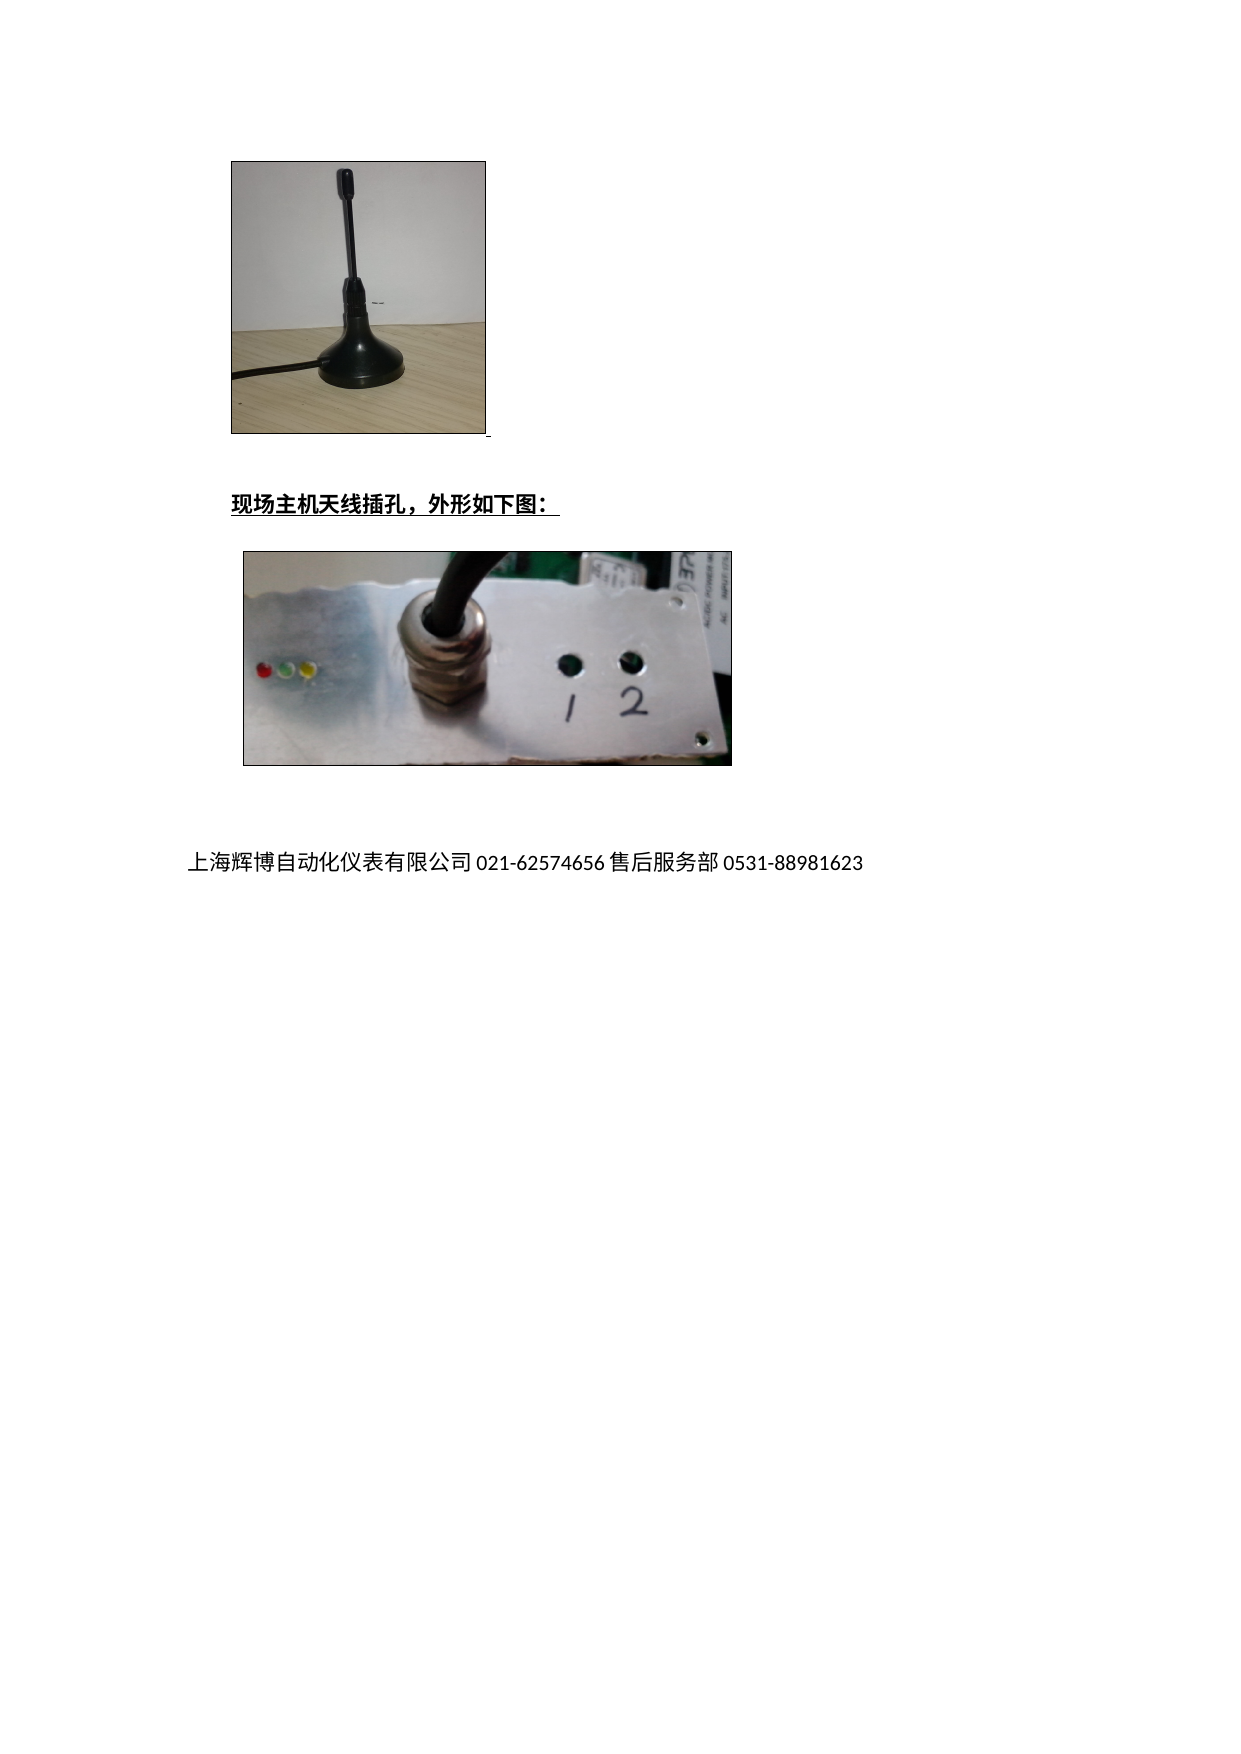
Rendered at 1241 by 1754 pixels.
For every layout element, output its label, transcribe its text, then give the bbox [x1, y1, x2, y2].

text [231, 162, 1053, 454]
picture [232, 162, 485, 433]
text 上海辉博自动化仪表有限公司021-62574656售后服务部0531-88981623 [187, 844, 1053, 877]
text 现场主机天线插孔，外形如下图： [231, 487, 1053, 519]
picture [244, 552, 731, 765]
